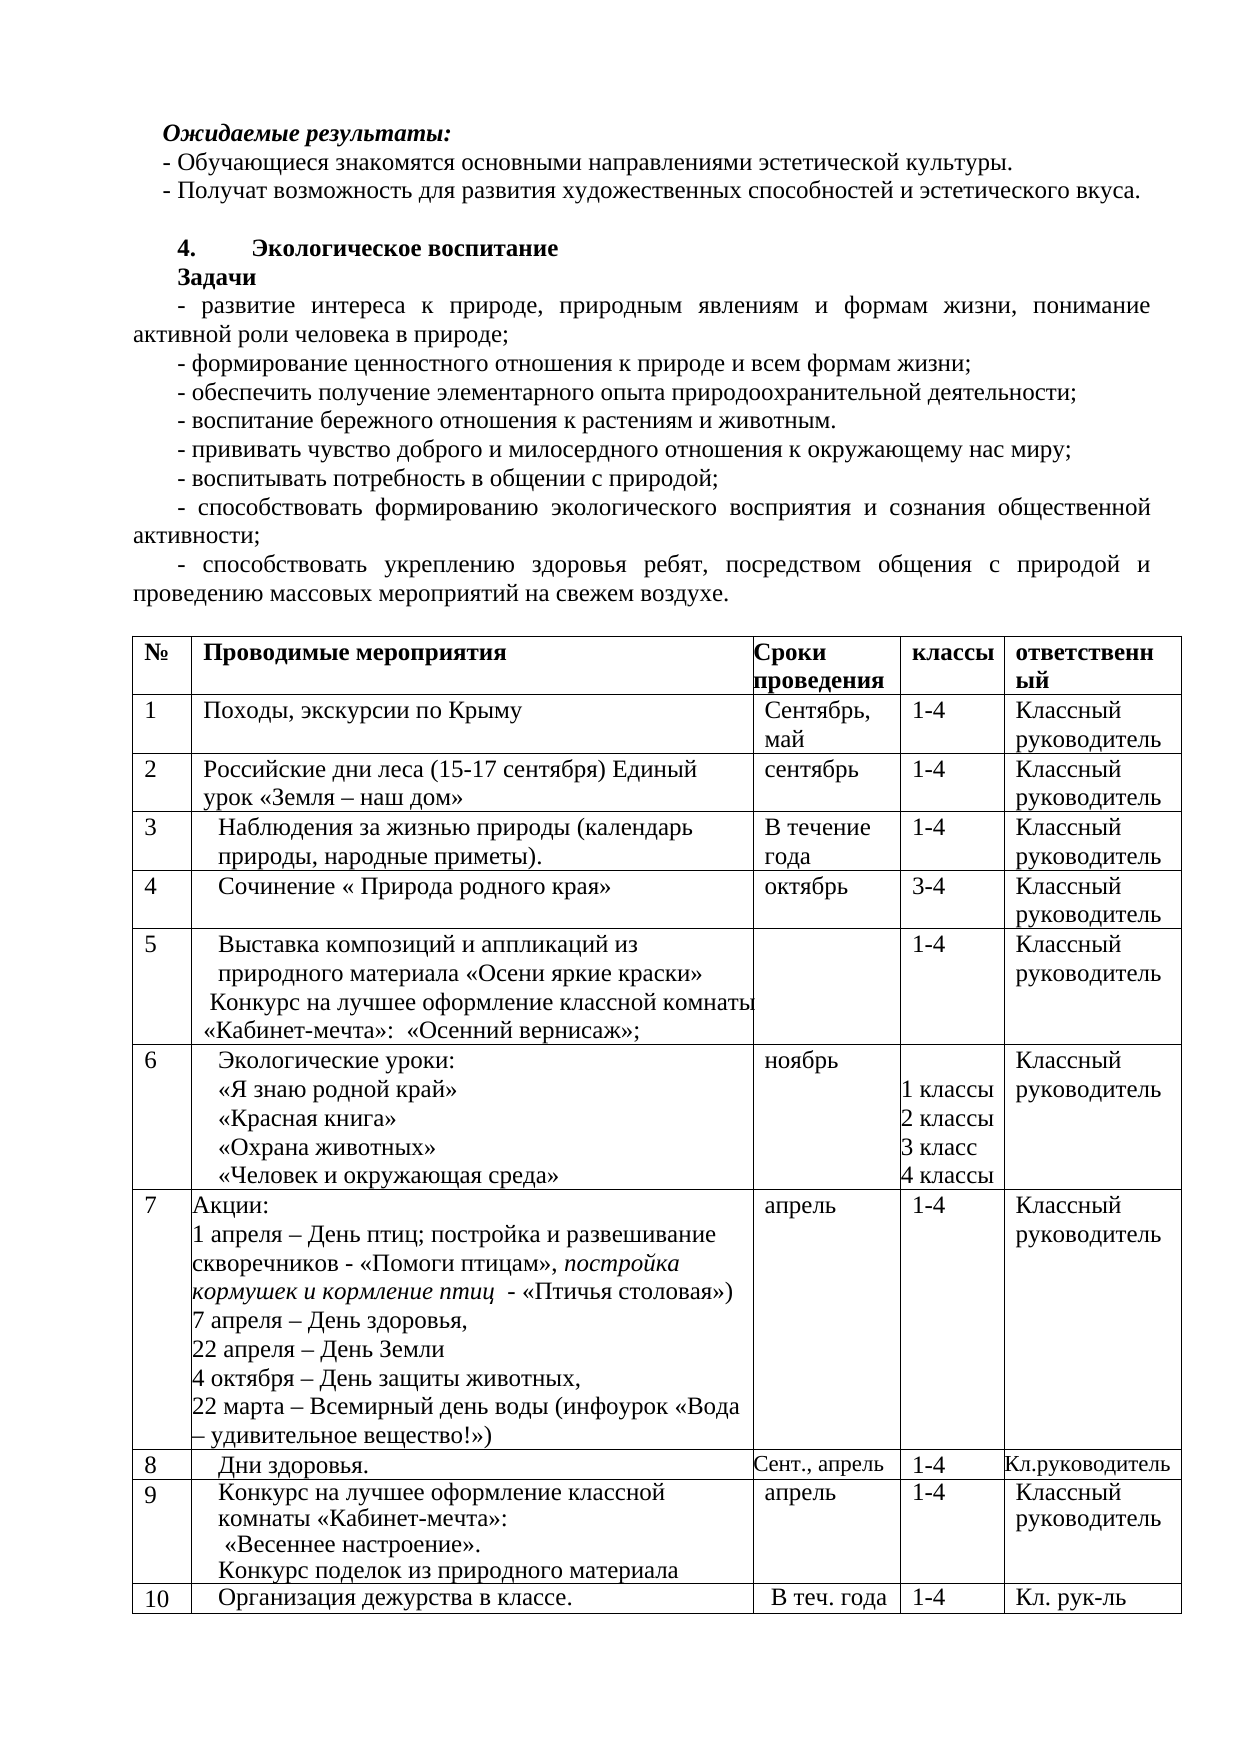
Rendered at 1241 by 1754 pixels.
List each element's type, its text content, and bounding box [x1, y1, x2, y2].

table_cell Классный руководитель [1005, 695, 1181, 753]
table_cell 1-4 [901, 1450, 1004, 1479]
table_cell Сентябрь, май [754, 695, 900, 753]
text Ожидаемые результаты: [118, 118, 1152, 147]
table_cell 1-4 [901, 1584, 1004, 1613]
table_cell 3 [133, 812, 191, 870]
table_cell Кл. рук-ль [1005, 1584, 1181, 1613]
text - прививать чувство доброго и милосердного отношения к окружающему нас миру; [133, 434, 1152, 463]
table_cell апрель [754, 1190, 900, 1449]
table_cell В течение года [754, 812, 900, 870]
table_cell 6 [133, 1045, 191, 1189]
table_cell ноябрь [754, 1045, 900, 1189]
table_cell Конкурс на лучшее оформление классной комнаты «Кабинет-мечта»: «Весеннее настроение». Конкурс поделок из природного материала [192, 1480, 753, 1583]
table_cell Выставка композиций и аппликаций из природного материала «Осени яркие краски» Конкурс на лучшее оформление классной комнаты «Кабинет-мечта»: «Осенний вернисаж»; [192, 929, 753, 1044]
text - воспитывать потребность в общении с природой; [133, 463, 1152, 492]
table_cell 10 [133, 1584, 191, 1613]
table_cell 8 [133, 1450, 191, 1479]
table_cell 1 классы 2 классы 3 класс 4 классы [901, 1045, 1004, 1189]
table_cell 1 [133, 695, 191, 753]
table_cell 1-4 [901, 695, 1004, 753]
table_cell Классный руководитель [1005, 1045, 1181, 1189]
text - обеспечить получение элементарного опыта природоохранительной деятельности; [133, 377, 1152, 406]
table_header Проводимые мероприятия [192, 637, 753, 694]
table_cell Акции: 1 апреля – День птиц; постройка и развешивание скворечников - «Помоги птицам», постройка кормушек и кормление птиц - «Птичья столовая») 7 апреля – День здоровья, 22 апреля – День Земли 4 октября – День защиты животных, 22 марта – Всемирный день воды (инфоурок «Вода – удивительное вещество!») [192, 1190, 753, 1449]
table_cell Кл.руководитель [1005, 1450, 1181, 1479]
table_cell 5 [133, 929, 191, 1044]
table_cell апрель [754, 1480, 900, 1583]
table_cell Классный руководитель [1005, 812, 1181, 870]
table_header ответственный [1005, 637, 1181, 694]
table_cell Классный руководитель [1005, 1190, 1181, 1449]
text - развитие интереса к природе, природным явлениям и формам жизни, понимание активной роли человека в природе; [133, 291, 1152, 348]
table_header № [133, 637, 191, 694]
table_cell 3-4 [901, 871, 1004, 928]
table_cell октябрь [754, 871, 900, 928]
table_cell 1-4 [901, 1190, 1004, 1449]
table_cell 1-4 [901, 754, 1004, 811]
table_cell В теч. года [754, 1584, 900, 1613]
table_cell 1-4 [901, 1480, 1004, 1583]
table_cell сентябрь [754, 754, 900, 811]
text - способствовать формированию экологического восприятия и сознания общественной активности; [133, 492, 1152, 549]
text - Обучающиеся знакомятся основными направлениями эстетической культуры. [118, 147, 1152, 176]
table_header классы [901, 637, 1004, 694]
table_cell Дни здоровья. [192, 1450, 753, 1479]
table_cell Классный руководитель [1005, 1480, 1181, 1583]
table_cell Организация дежурства в классе. [192, 1584, 753, 1613]
table_cell Классный руководитель [1005, 871, 1181, 928]
table_cell Походы, экскурсии по Крыму [192, 695, 753, 753]
table_cell Сент., апрель [754, 1450, 900, 1479]
table_cell 4 [133, 871, 191, 928]
text Задачи [133, 262, 1152, 291]
table_cell Классный руководитель [1005, 754, 1181, 811]
text - формирование ценностного отношения к природе и всем формам жизни; [133, 348, 1152, 377]
table_cell 2 [133, 754, 191, 811]
table_cell Российские дни леса (15-17 сентября) Единый урок «Земля – наш дом» [192, 754, 753, 811]
table_cell [754, 929, 900, 1044]
table_cell Наблюдения за жизнью природы (календарь природы, народные приметы). [192, 812, 753, 870]
text - способствовать укреплению здоровья ребят, посредством общения с природой и проведению массовых мероприятий на свежем воздухе. [133, 549, 1152, 607]
table_cell 9 [133, 1480, 191, 1583]
table_cell 7 [133, 1190, 191, 1449]
table_cell 1-4 [901, 929, 1004, 1044]
text - воспитание бережного отношения к растениям и животным. [133, 406, 1152, 434]
table_header Сроки проведения [754, 637, 900, 694]
text - Получат возможность для развития художественных способностей и эстетического вкуса. [118, 176, 1152, 204]
table_cell Классный руководитель [1005, 929, 1181, 1044]
list Экологическое воспитание [133, 233, 1152, 262]
table_cell Экологические уроки: «Я знаю родной край» «Красная книга» «Охрана животных» «Человек и окружающая среда» [192, 1045, 753, 1189]
table_cell 1-4 [901, 812, 1004, 870]
table_cell Сочинение « Природа родного края» [192, 871, 753, 928]
